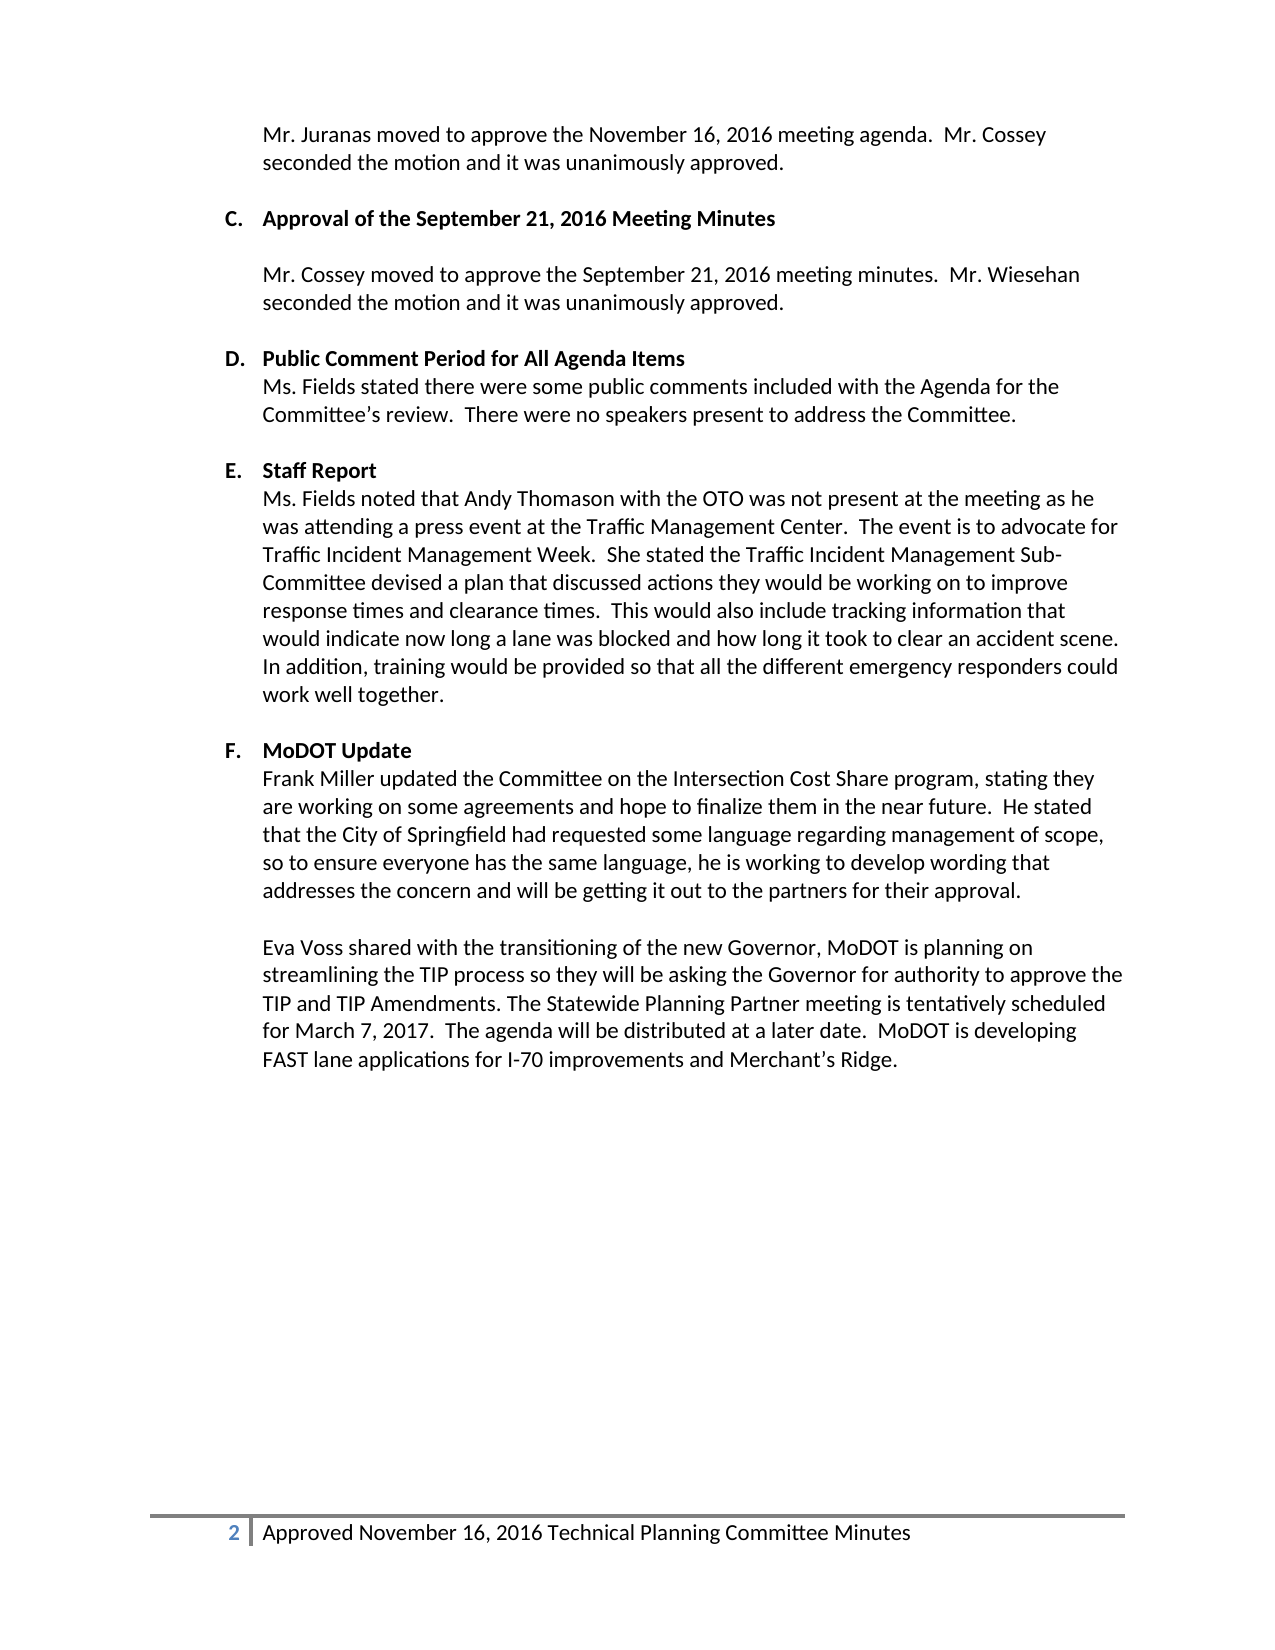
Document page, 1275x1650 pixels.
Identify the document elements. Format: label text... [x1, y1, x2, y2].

text Ms. Fields stated there were some public comments included with the Agenda for the Committee’s review. There were no speakers present to address the Committee. [262, 372, 1125, 428]
text Frank Miller updated the Committee on the Intersection Cost Share program, stating they are working on some agreements and hope to finalize them in the near future. He stated that the City of Springfield had requested some language regarding management of scope, so to ensure everyone has the same language, he is working to develop wording that addresses the concern and will be getting it out to the partners for their approval. [262, 764, 1125, 904]
list Public Comment Period for All Agenda Items [225, 344, 1125, 372]
list Approval of the September 21, 2016 Meeting Minutes [225, 204, 1125, 232]
text Eva Voss shared with the transitioning of the new Governor, MoDOT is planning on streamlining the TIP process so they will be asking the Governor for authority to approve the TIP and TIP Amendments. The Statewide Planning Partner meeting is tentatively scheduled for March 7, 2017. The agenda will be distributed at a later date. MoDOT is developing FAST lane applications for I-70 improvements and Merchant’s Ridge. [262, 933, 1125, 1073]
text Mr. Cossey moved to approve the September 21, 2016 meeting minutes. Mr. Wiesehan seconded the motion and it was unanimously approved. [262, 260, 1125, 316]
list Staff Report [225, 456, 1125, 484]
text Mr. Juranas moved to approve the November 16, 2016 meeting agenda. Mr. Cossey seconded the motion and it was unanimously approved. [262, 120, 1125, 176]
list MoDOT Update [225, 736, 1125, 764]
text Ms. Fields noted that Andy Thomason with the OTO was not present at the meeting as he was attending a press event at the Traffic Management Center. The event is to advocate for Traffic Incident Management Week. She stated the Traffic Incident Management Sub-Committee devised a plan that discussed actions they would be working on to improve response times and clearance times. This would also include tracking information that would indicate now long a lane was blocked and how long it took to clear an accident scene. In addition, training would be provided so that all the different emergency responders could work well together. [262, 484, 1125, 708]
